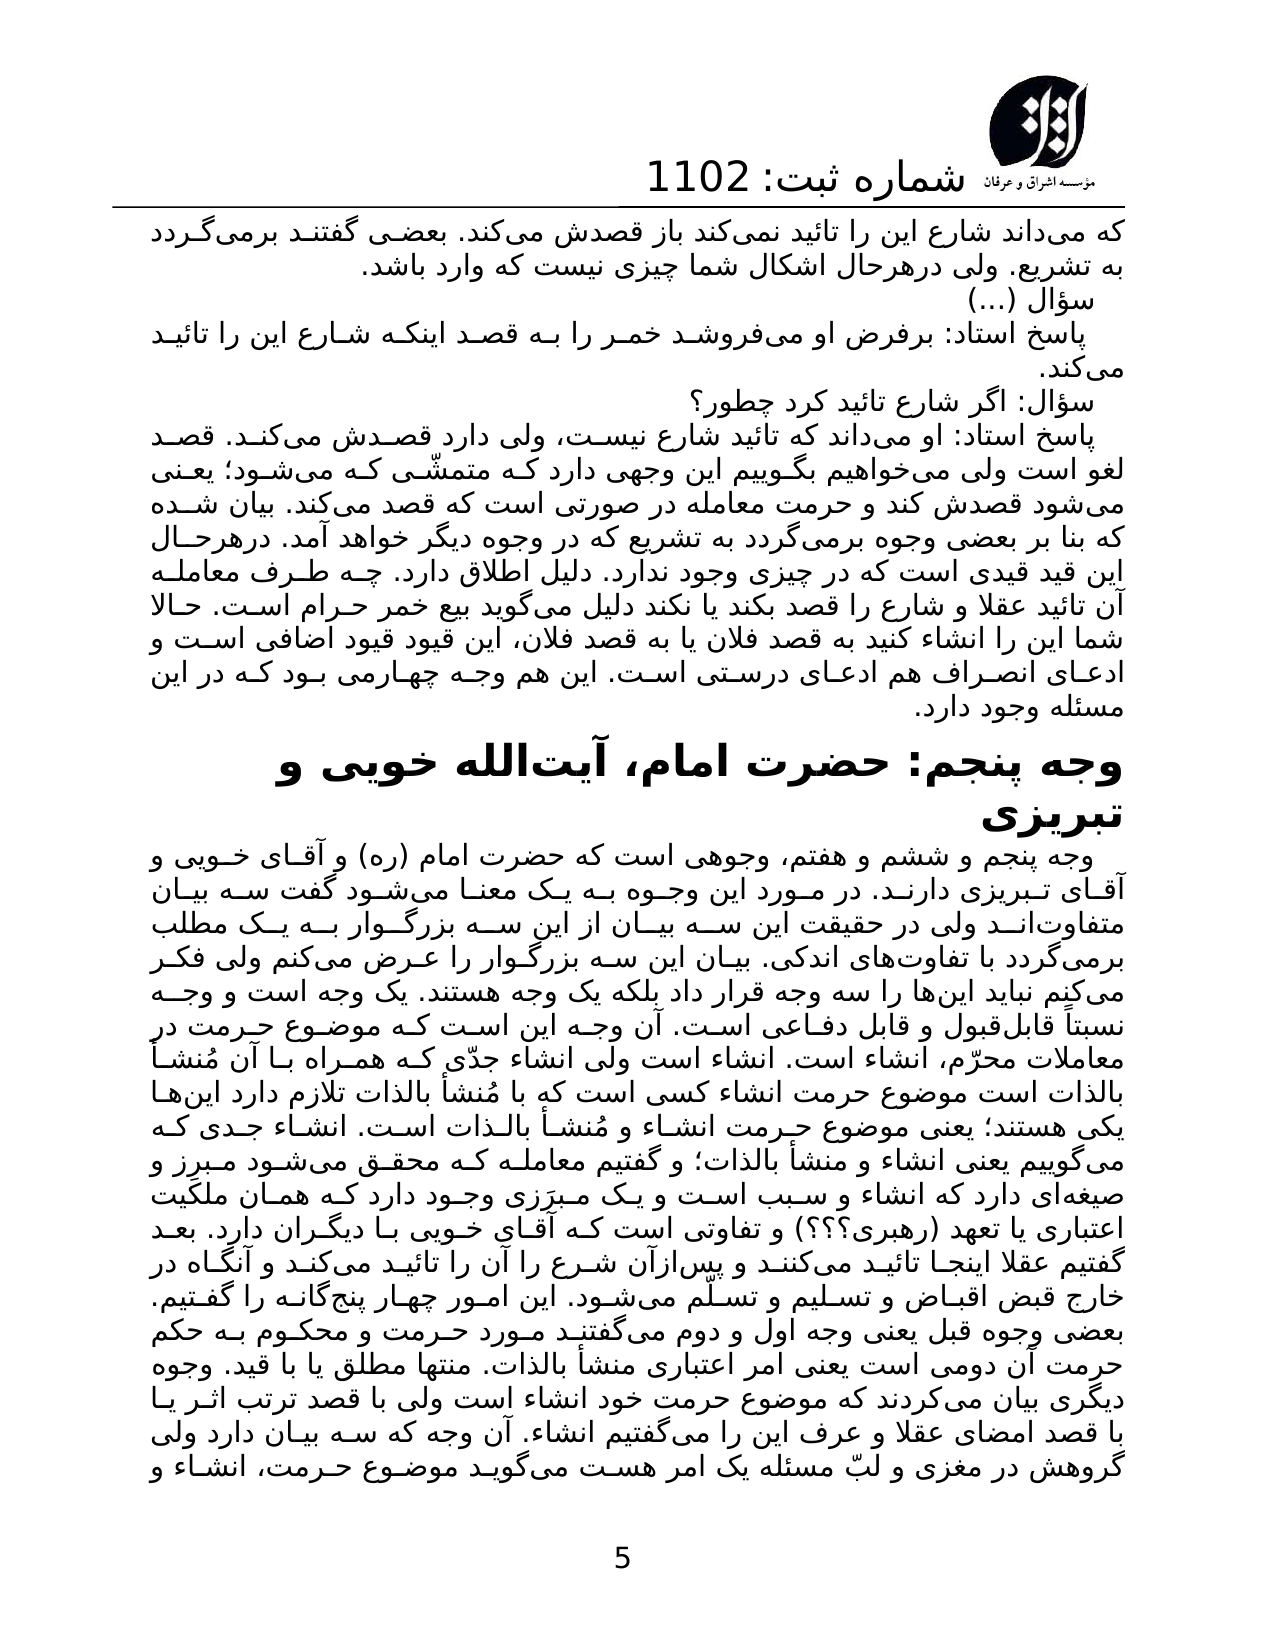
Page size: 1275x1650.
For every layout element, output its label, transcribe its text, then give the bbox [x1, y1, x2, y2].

text سؤال (...) [150, 282, 1125, 316]
text پاسخ استاد: برفرض او می‌فروشد خمر را به قصد اینکه شارع این را تائید می‌کند. [150, 316, 1125, 384]
text پاسخ استاد: او می‌داند که تائید شارع نیست، ولی دارد قصدش می‌کند. قصد لغو است ولی می‌خواهیم بگوییم این وجهی دارد که متمشّی که می‌شود؛ یعنی می‌شود قصدش کند و حرمت معامله در صورتی است که قصد می‌کند. بیان شده که بنا بر بعضی وجوه برمی‌گردد به تشریع که در وجوه دیگر خواهد آمد. درهرحال این قید قیدی است که در چیزی وجود ندارد. دلیل اطلاق دارد. چه طرف معامله آن تائید عقلا و شارع را قصد بکند یا نکند دلیل می‌گوید بیع خمر حرام است. حالا شما این را انشاء کنید به قصد فلان یا به قصد فلان، این قیود قیود اضافی است و ادعای انصراف هم ادعای درستی است. این هم وجه چهارمی بود که در این مسئله وجود دارد. [150, 418, 1125, 724]
subtitle وجه پنجم: حضرت امام، آیت‌الله خویی و تبریزی [150, 736, 1125, 838]
text سؤال: اگر شارع تائید کرد چطور؟ [150, 384, 1125, 418]
picture [980, 75, 1096, 192]
